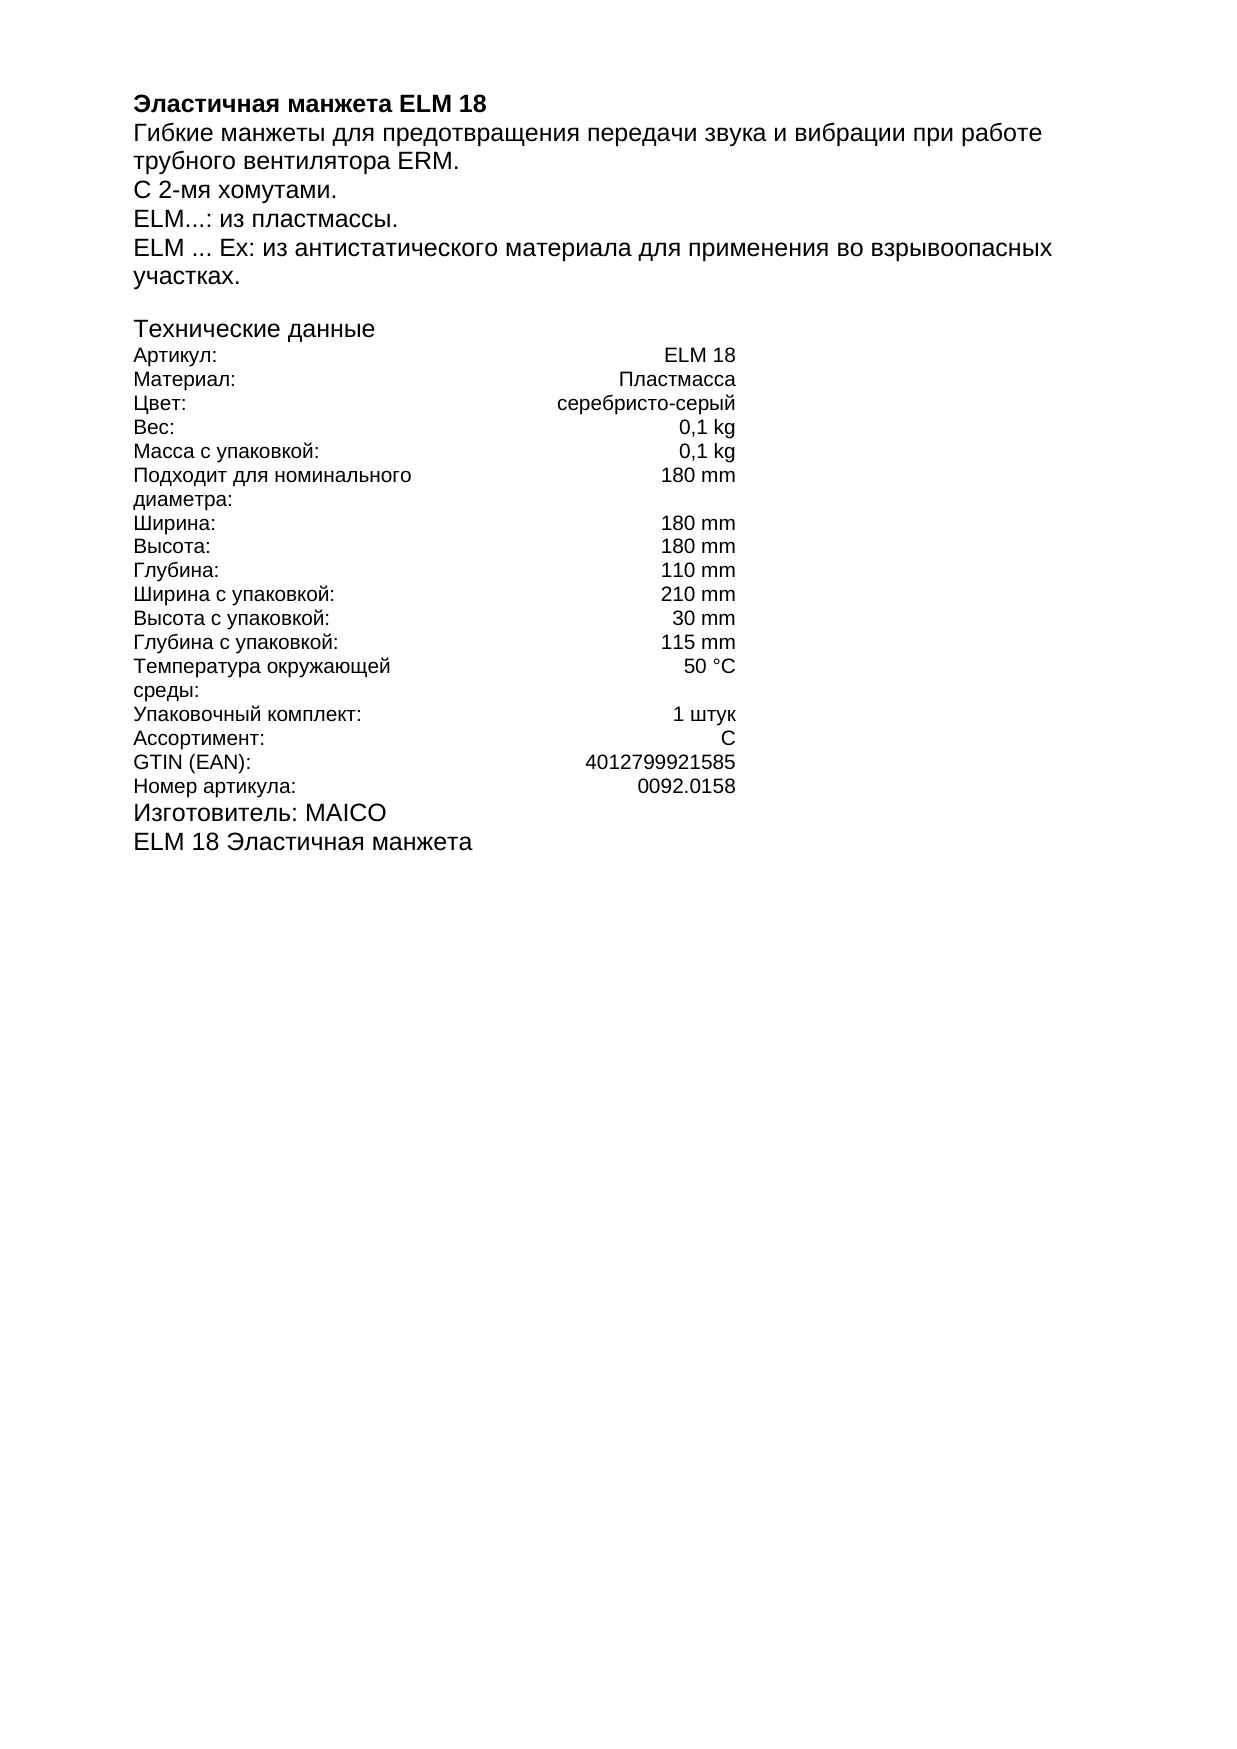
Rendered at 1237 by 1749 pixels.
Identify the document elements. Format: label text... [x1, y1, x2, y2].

table_cell Цвет: [122, 391, 434, 414]
table_cell Материал: [122, 367, 434, 391]
table_cell 4012799921585 [434, 750, 747, 774]
table_cell 210 mm [434, 582, 747, 606]
table_cell Ширина с упаковкой: [122, 582, 434, 606]
table_cell Ассортимент: [122, 726, 434, 750]
table_cell 0,1 kg [434, 439, 747, 462]
table_cell 110 mm [434, 558, 747, 582]
table_cell Упаковочный комплект: [122, 702, 434, 726]
text С 2-мя хомутами. [133, 175, 1148, 204]
table_cell C [434, 726, 747, 750]
table_header ELM 18 [434, 343, 747, 367]
text ELM 18 Эластичная манжета [133, 827, 1148, 855]
table_cell Подходит для номинального диаметра: [122, 463, 434, 510]
table_cell Масса с упаковкой: [122, 439, 434, 462]
table_cell Глубина: [122, 558, 434, 582]
text Эластичная манжета ELM 18 [133, 89, 1148, 117]
table_cell 180 mm [434, 510, 747, 534]
table_cell 180 mm [434, 534, 747, 558]
table_cell 30 mm [434, 606, 747, 630]
text Изготовитель: MAICO [133, 798, 1148, 827]
table_cell 115 mm [434, 630, 747, 654]
text ELM ... Ex: из антистатического материала для применения во взрывоопасных участках. [133, 232, 1148, 290]
table_cell Глубина с упаковкой: [122, 630, 434, 654]
table_cell 0092.0158 [434, 774, 747, 798]
table_cell Температура окружающей среды: [122, 654, 434, 702]
table_cell Высота с упаковкой: [122, 606, 434, 630]
table_cell Пластмасса [434, 367, 747, 391]
text Гибкие манжеты для предотвращения передачи звука и вибрации при работе трубного вентилятора ERM. [133, 117, 1148, 175]
table_cell Вес: [122, 415, 434, 438]
table_cell Высота: [122, 534, 434, 558]
text Технические данные [133, 314, 1148, 343]
table_cell 180 mm [434, 463, 747, 510]
table_cell Номер артикула: [122, 774, 434, 798]
table_header Артикул: [122, 343, 434, 367]
table_cell Ширина: [122, 510, 434, 534]
table_cell серебристо-серый [434, 391, 747, 414]
table_cell GTIN (EAN): [122, 750, 434, 774]
table_cell 1 штук [434, 702, 747, 726]
text ELM...: из пластмассы. [133, 204, 1148, 232]
table_cell 50 °C [434, 654, 747, 702]
table_cell 0,1 kg [434, 415, 747, 438]
